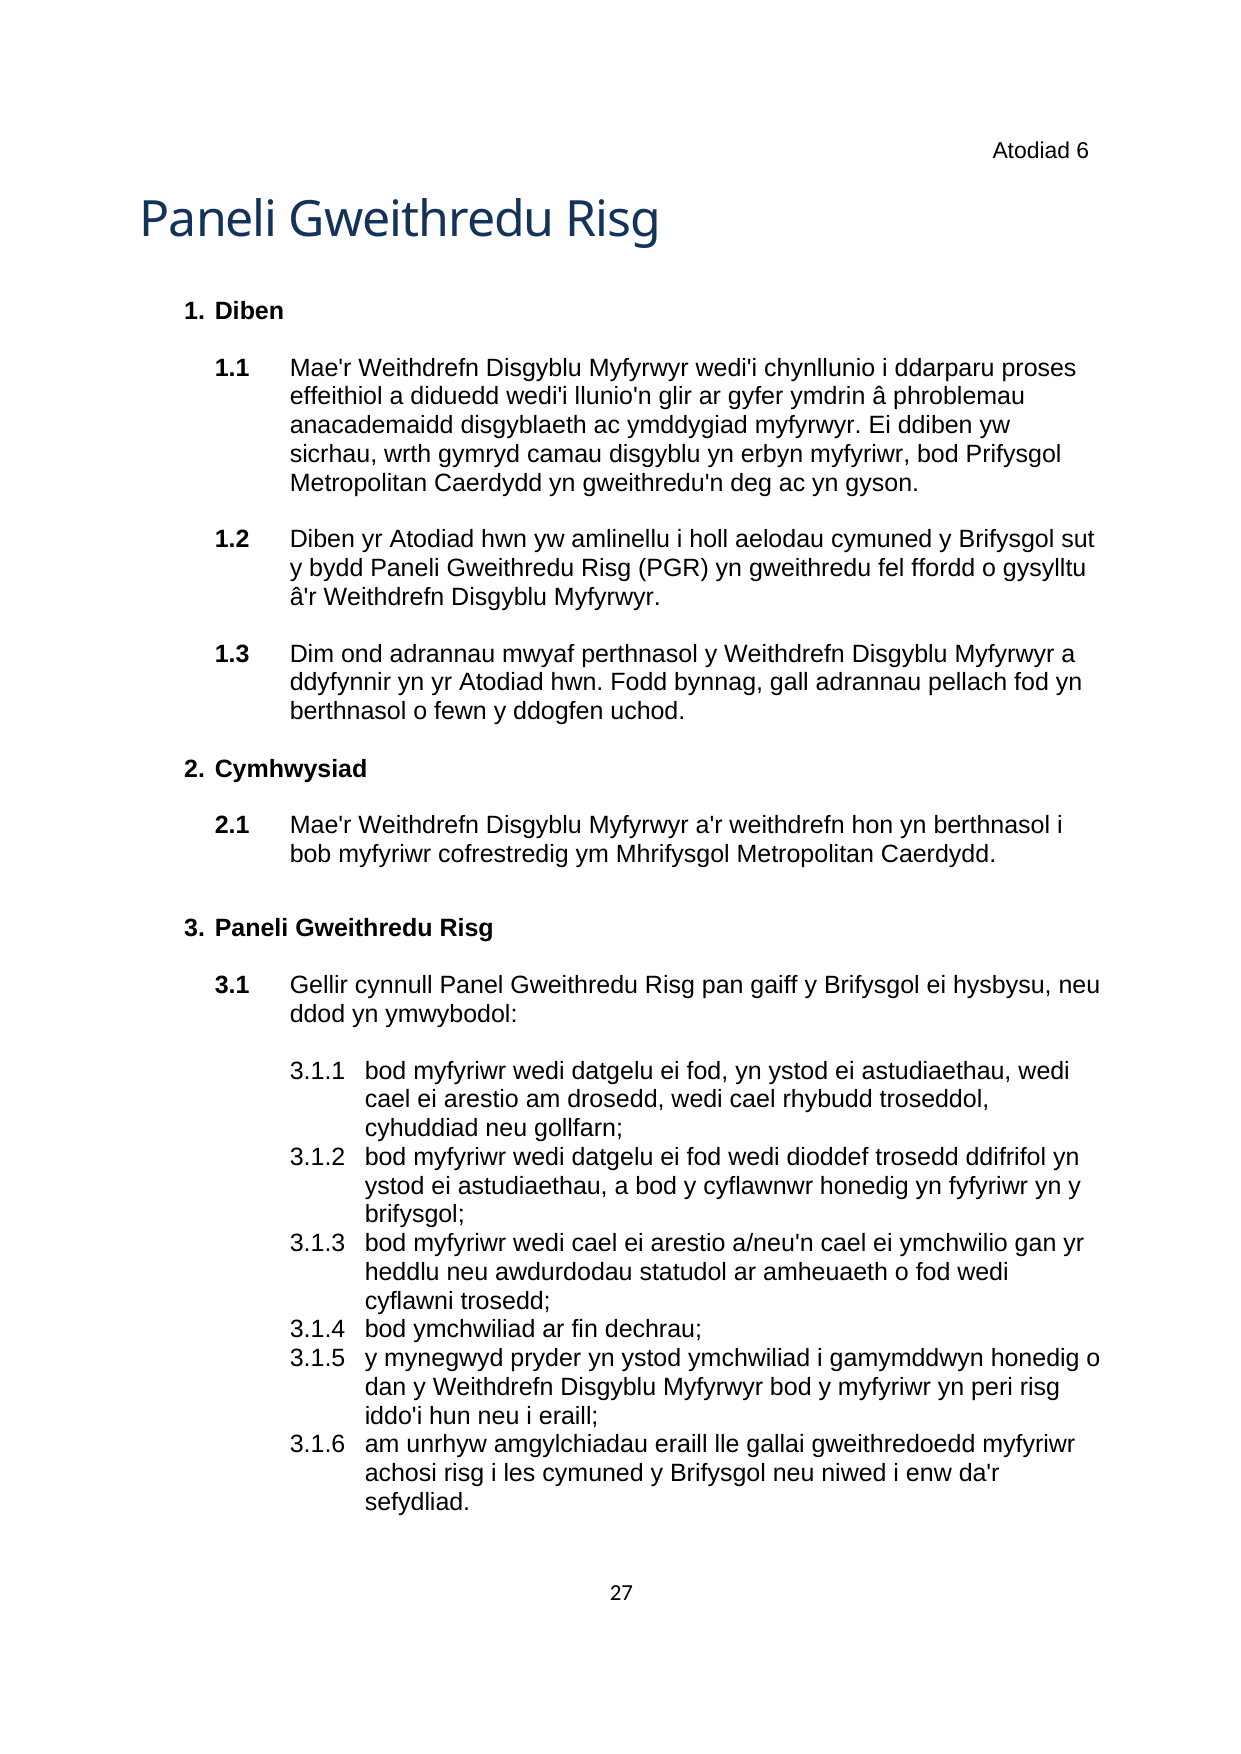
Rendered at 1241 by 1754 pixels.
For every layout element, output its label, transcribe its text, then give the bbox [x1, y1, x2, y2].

list Paneli Gweithredu Risg [184, 913, 1103, 970]
list Dim ond adrannau mwyaf perthnasol y Weithdrefn Disgyblu Myfyrwyr a ddyfynnir yn yr Atodiad hwn. Fodd bynnag, gall adrannau pellach fod yn berthnasol o fewn y ddogfen uchod. [214, 639, 1103, 725]
list Mae'r Weithdrefn Disgyblu Myfyrwyr a'r weithdrefn hon yn berthnasol i bob myfyriwr cofrestredig ym Mhrifysgol Metropolitan Caerdydd. [214, 810, 1103, 868]
text Atodiad 6 [139, 137, 1089, 164]
list am unrhyw amgylchiadau eraill lle gallai gweithredoedd myfyriwr achosi risg i les cymuned y Brifysgol neu niwed i enw da'r sefydliad. [289, 1429, 1103, 1516]
list y mynegwyd pryder yn ystod ymchwiliad i gamymddwyn honedig o dan y Weithdrefn Disgyblu Myfyrwyr bod y myfyriwr yn peri risg iddo'i hun neu i eraill; [289, 1343, 1103, 1429]
list Cymhwysiad [184, 754, 1103, 810]
list Gellir cynnull Panel Gweithredu Risg pan gaiff y Brifysgol ei hysbysu, neu ddod yn ymwybodol: [214, 970, 1103, 1056]
list bod ymchwiliad ar fin dechrau; [289, 1314, 1103, 1343]
list bod myfyriwr wedi cael ei arestio a/neu'n cael ei ymchwilio gan yr heddlu neu awdurdodau statudol ar amheuaeth o fod wedi cyflawni trosedd; [289, 1228, 1103, 1314]
title Paneli Gweithredu Risg [139, 183, 1103, 251]
list bod myfyriwr wedi datgelu ei fod, yn ystod ei astudiaethau, wedi cael ei arestio am drosedd, wedi cael rhybudd troseddol, cyhuddiad neu gollfarn; [289, 1056, 1103, 1142]
list Diben yr Atodiad hwn yw amlinellu i holl aelodau cymuned y Brifysgol sut y bydd Paneli Gweithredu Risg (PGR) yn gweithredu fel ffordd o gysylltu â'r Weithdrefn Disgyblu Myfyrwyr. [214, 524, 1103, 639]
list Mae'r Weithdrefn Disgyblu Myfyrwyr wedi'i chynllunio i ddarparu proses effeithiol a diduedd wedi'i llunio'n glir ar gyfer ymdrin â phroblemau anacademaidd disgyblaeth ac ymddygiad myfyrwyr. Ei ddiben yw sicrhau, wrth gymryd camau disgyblu yn erbyn myfyriwr, bod Prifysgol Metropolitan Caerdydd yn gweithredu'n deg ac yn gyson. [214, 353, 1103, 524]
list Diben [184, 296, 1103, 353]
list bod myfyriwr wedi datgelu ei fod wedi dioddef trosedd ddifrifol yn ystod ei astudiaethau, a bod y cyflawnwr honedig yn fyfyriwr yn y brifysgol; [289, 1142, 1103, 1228]
